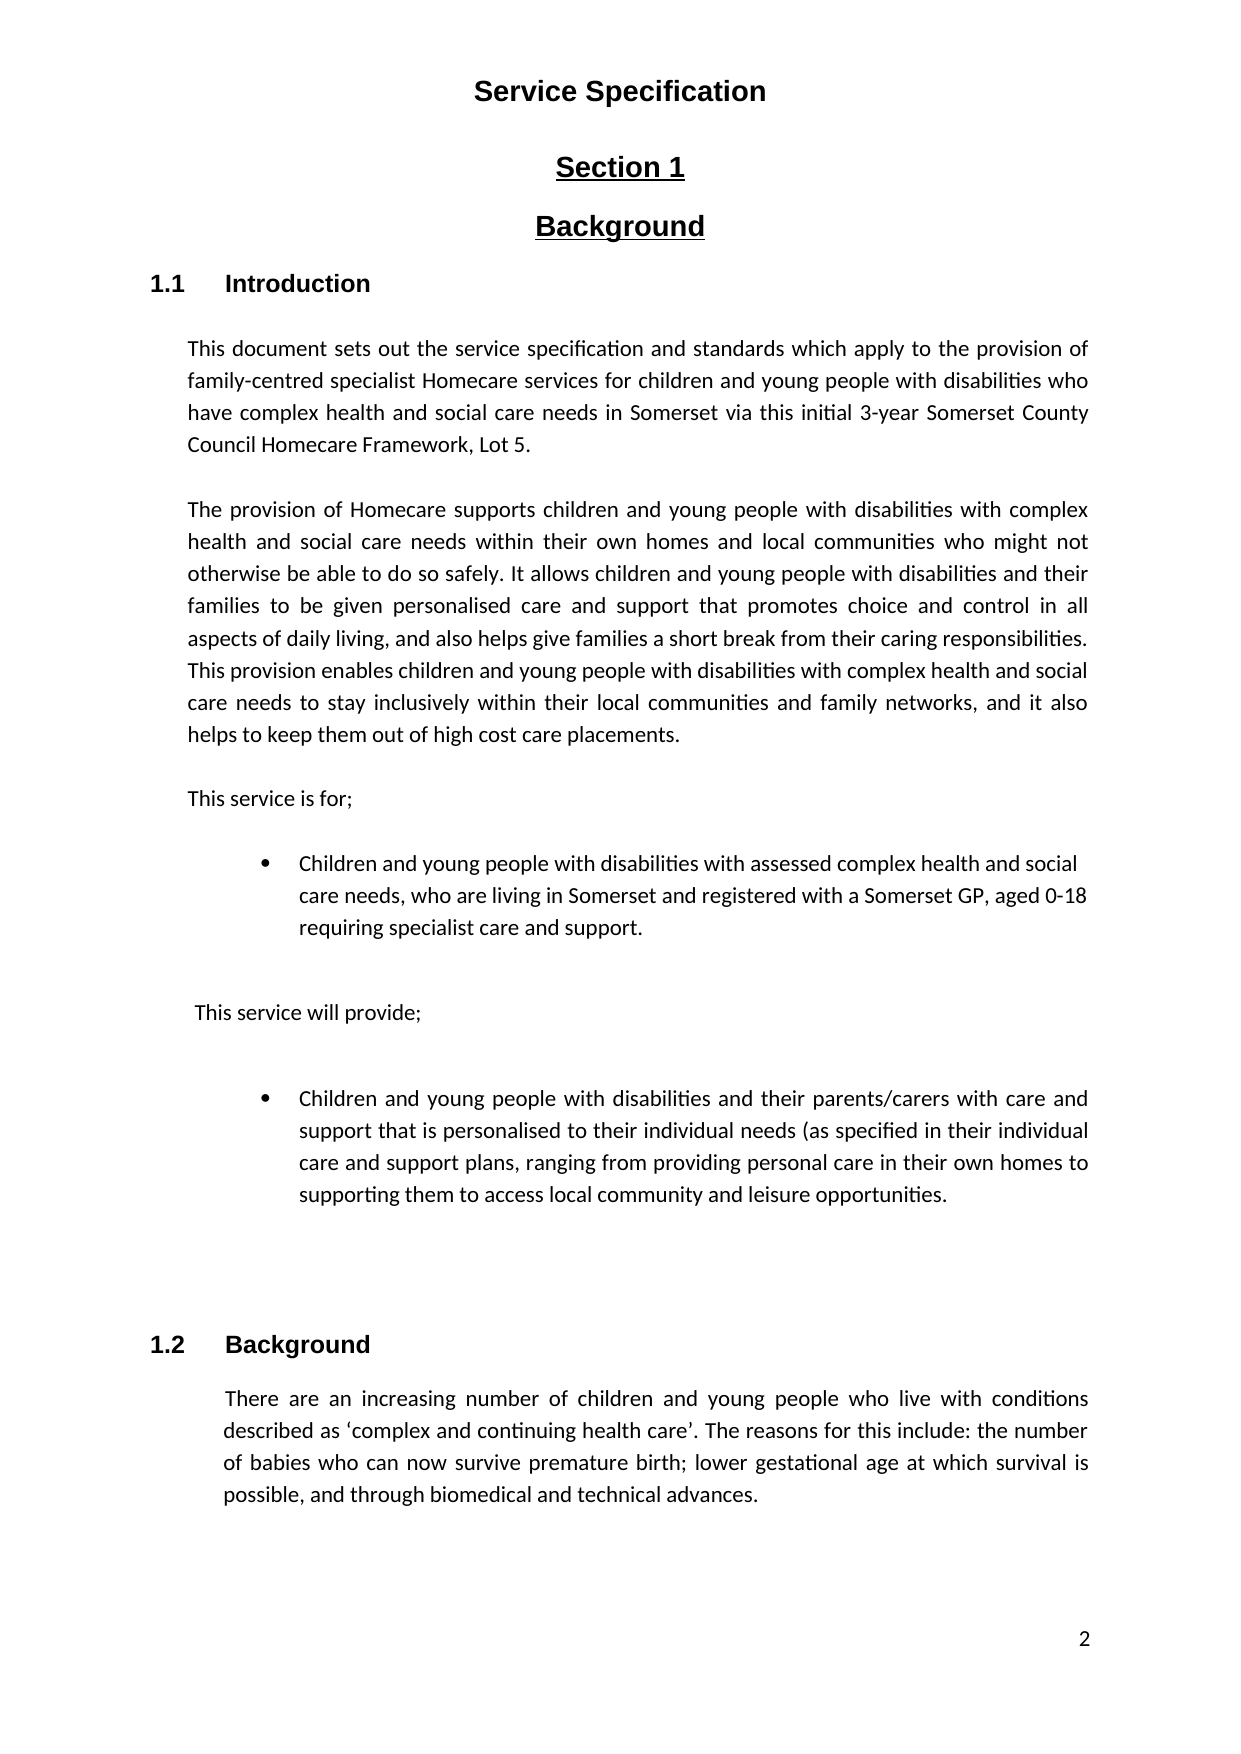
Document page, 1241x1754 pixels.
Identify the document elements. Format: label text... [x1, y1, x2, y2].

list Children and young people with disabilities with assessed complex health and social care needs, who are living in Somerset and registered with a Somerset GP, aged 0-18 requiring specialist care and support. [261, 849, 1090, 941]
text Background [150, 209, 1090, 243]
list This service is for; [187, 784, 1090, 813]
text There are an increasing number of children and young people who live with conditions described as ‘complex and continuing health care’. The reasons for this include: the number of babies who can now survive premature birth; lower gestational age at which survival is possible, and through biomedical and technical advances. [223, 1384, 1090, 1508]
list This document sets out the service specification and standards which apply to the provision of family-centred specialist Homecare services for children and young people with disabilities who have complex health and social care needs in Somerset via this initial 3-year Somerset County Council Homecare Framework, Lot 5. [187, 334, 1090, 458]
text Section 1 [150, 150, 1090, 183]
list The provision of Homecare supports children and young people with disabilities with complex health and social care needs within their own homes and local communities who might not otherwise be able to do so safely. It allows children and young people with disabilities and their families to be given personalised care and support that promotes choice and control in all aspects of daily living, and also helps give families a short break from their caring responsibilities. This provision enables children and young people with disabilities with complex health and social care needs to stay inclusively within their local communities and family networks, and it also helps to keep them out of high cost care placements. [187, 495, 1090, 748]
text This service will provide; [194, 998, 1090, 1027]
list Introduction [150, 269, 1090, 297]
list Children and young people with disabilities and their parents/carers with care and support that is personalised to their individual needs (as specified in their individual care and support plans, ranging from providing personal care in their own homes to supporting them to access local community and leisure opportunities. [261, 1084, 1090, 1208]
text 1.2 Background [150, 1330, 1090, 1359]
